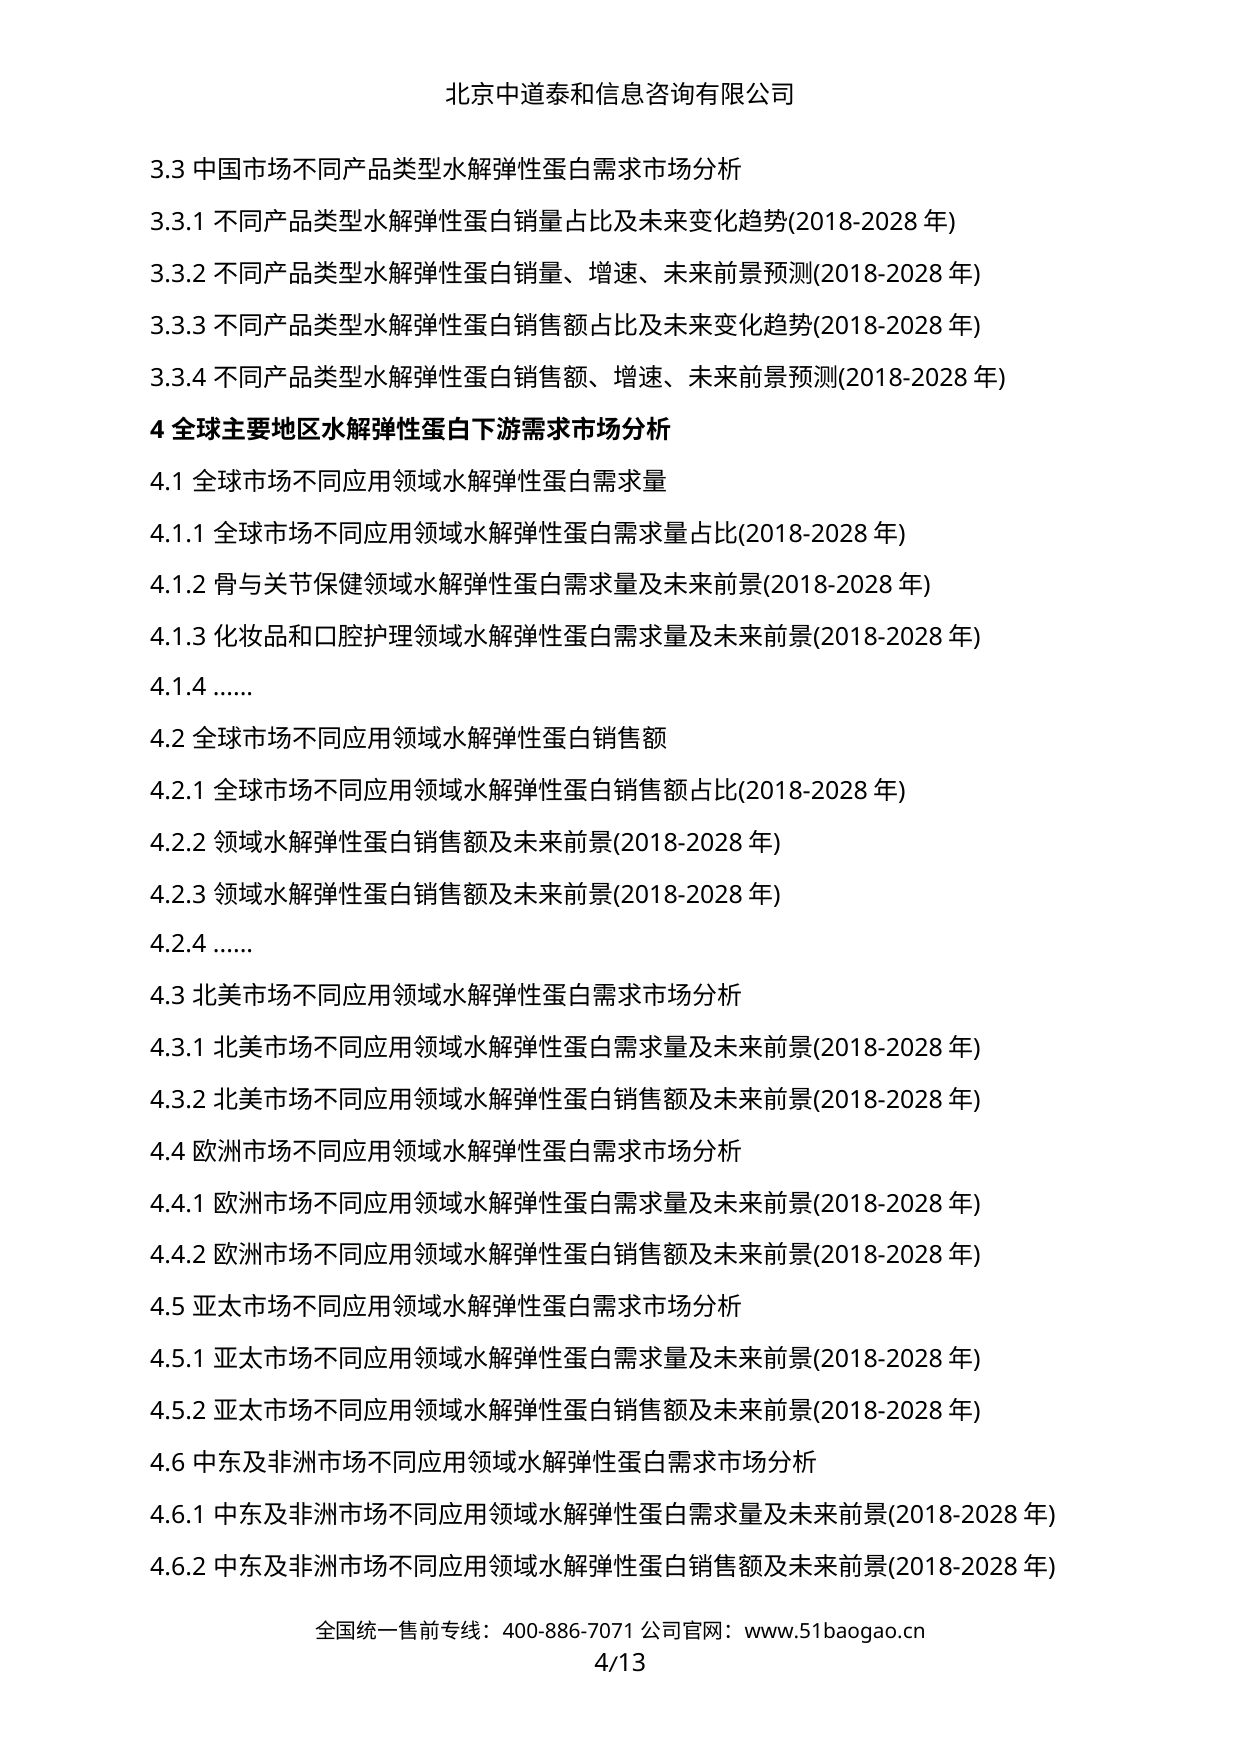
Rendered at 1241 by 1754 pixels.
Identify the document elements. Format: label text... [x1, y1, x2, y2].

text 3.3.3 不同产品类型水解弹性蛋白销售额占比及未来变化趋势(2018-2028年) [150, 306, 1090, 342]
text 3.3 中国市场不同产品类型水解弹性蛋白需求市场分析 [150, 150, 1090, 186]
text 4.4.1 欧洲市场不同应用领域水解弹性蛋白需求量及未来前景(2018-2028年) [150, 1183, 1090, 1219]
text 4.4.2 欧洲市场不同应用领域水解弹性蛋白销售额及未来前景(2018-2028年) [150, 1235, 1090, 1271]
text 4.1.4 ...... [150, 669, 1090, 703]
text 4.1.3 化妆品和口腔护理领域水解弹性蛋白需求量及未来前景(2018-2028年) [150, 617, 1090, 653]
text 4 全球主要地区水解弹性蛋白下游需求市场分析 [150, 409, 1090, 446]
text 4.2.1 全球市场不同应用领域水解弹性蛋白销售额占比(2018-2028年) [150, 770, 1090, 807]
text 4.2 全球市场不同应用领域水解弹性蛋白销售额 [150, 718, 1090, 755]
text 4.4 欧洲市场不同应用领域水解弹性蛋白需求市场分析 [150, 1131, 1090, 1167]
text 4.5.1 亚太市场不同应用领域水解弹性蛋白需求量及未来前景(2018-2028年) [150, 1339, 1090, 1375]
text 4.3.2 北美市场不同应用领域水解弹性蛋白销售额及未来前景(2018-2028年) [150, 1079, 1090, 1116]
text 4.2.2 领域水解弹性蛋白销售额及未来前景(2018-2028年) [150, 822, 1090, 858]
text 3.3.4 不同产品类型水解弹性蛋白销售额、增速、未来前景预测(2018-2028年) [150, 357, 1090, 394]
text 4.5.2 亚太市场不同应用领域水解弹性蛋白销售额及未来前景(2018-2028年) [150, 1391, 1090, 1427]
text 4.6.1 中东及非洲市场不同应用领域水解弹性蛋白需求量及未来前景(2018-2028年) [150, 1494, 1090, 1531]
text 4.1.2 骨与关节保健领域水解弹性蛋白需求量及未来前景(2018-2028年) [150, 565, 1090, 601]
text 4.6 中东及非洲市场不同应用领域水解弹性蛋白需求市场分析 [150, 1442, 1090, 1479]
text 4.6.2 中东及非洲市场不同应用领域水解弹性蛋白销售额及未来前景(2018-2028年) [150, 1546, 1090, 1582]
text 4.5 亚太市场不同应用领域水解弹性蛋白需求市场分析 [150, 1287, 1090, 1323]
text 4.2.3 领域水解弹性蛋白销售额及未来前景(2018-2028年) [150, 874, 1090, 910]
text 3.3.2 不同产品类型水解弹性蛋白销量、增速、未来前景预测(2018-2028年) [150, 254, 1090, 290]
text 4.3 北美市场不同应用领域水解弹性蛋白需求市场分析 [150, 976, 1090, 1012]
text 4.1 全球市场不同应用领域水解弹性蛋白需求量 [150, 461, 1090, 497]
text 4.2.4 ...... [150, 926, 1090, 960]
text 3.3.1 不同产品类型水解弹性蛋白销量占比及未来变化趋势(2018-2028年) [150, 202, 1090, 238]
text 4.1.1 全球市场不同应用领域水解弹性蛋白需求量占比(2018-2028年) [150, 513, 1090, 549]
text 4.3.1 北美市场不同应用领域水解弹性蛋白需求量及未来前景(2018-2028年) [150, 1027, 1090, 1064]
